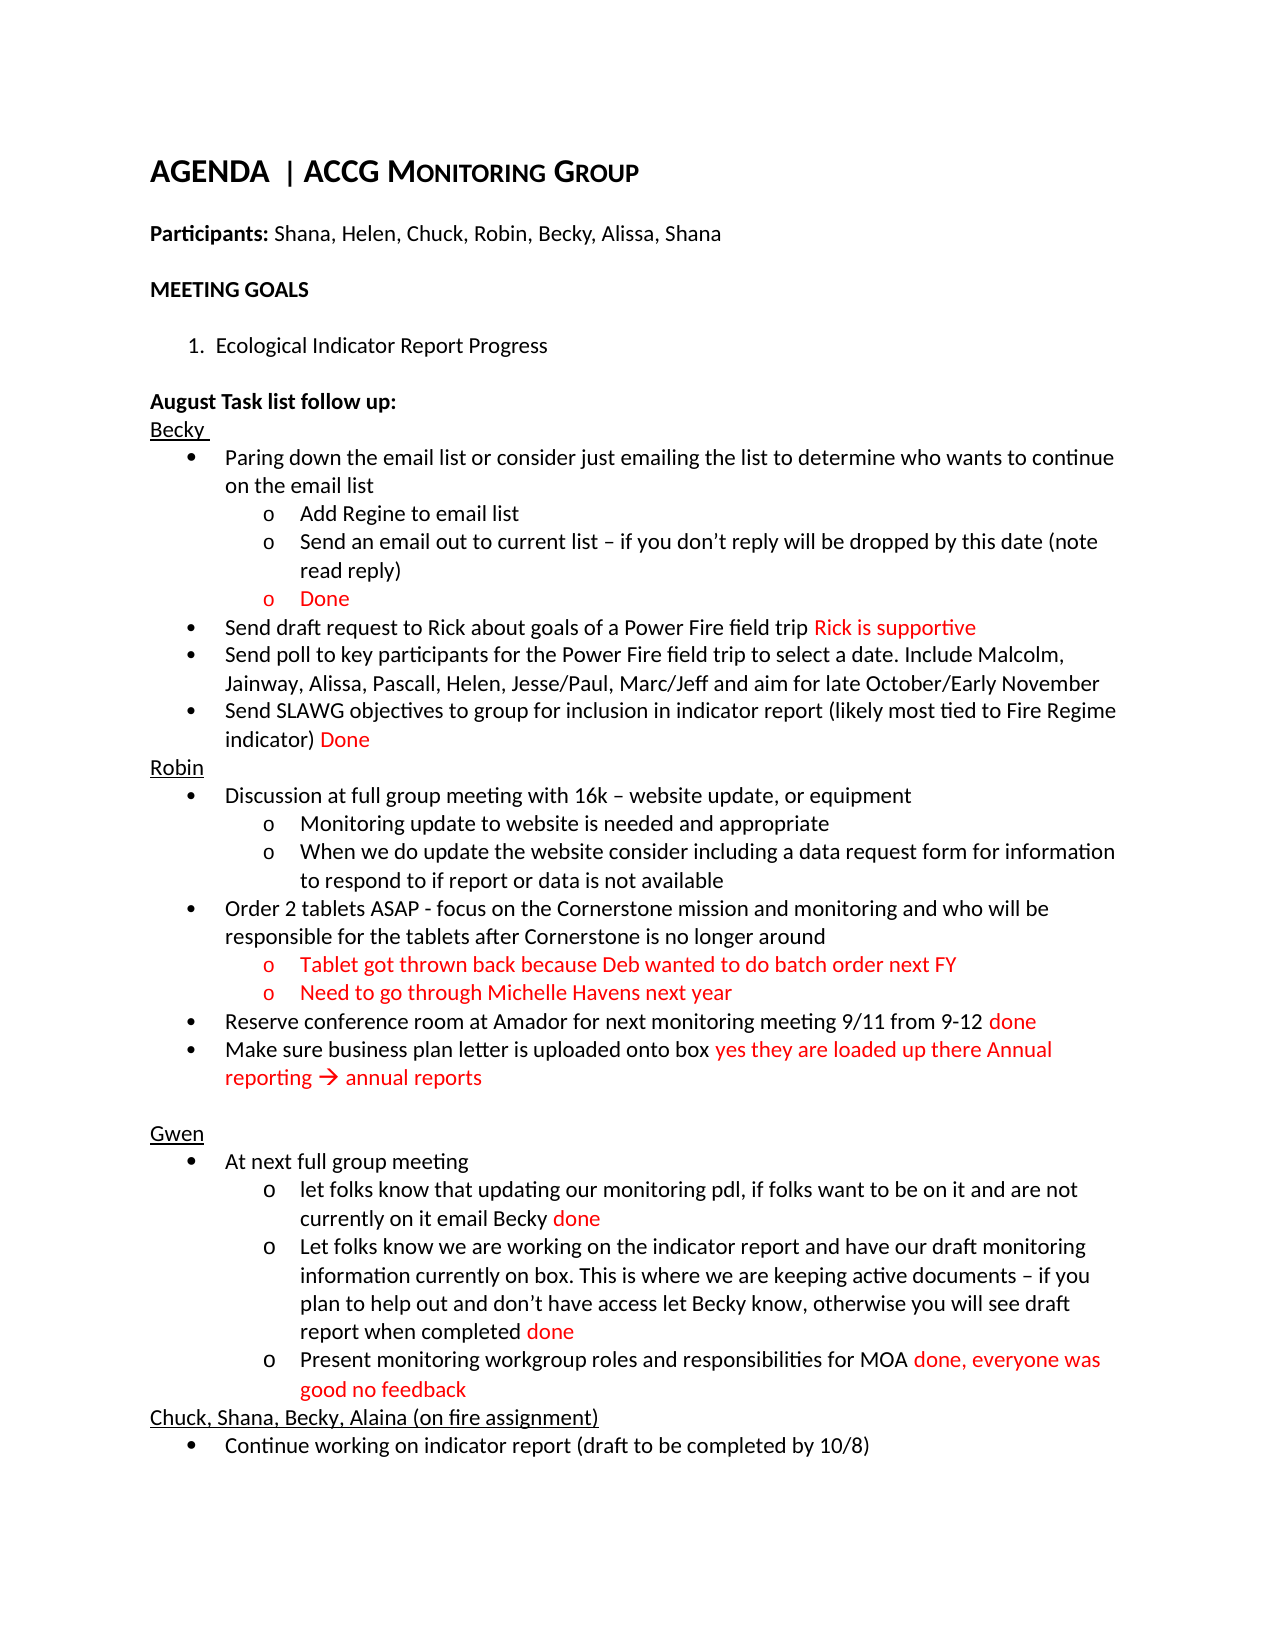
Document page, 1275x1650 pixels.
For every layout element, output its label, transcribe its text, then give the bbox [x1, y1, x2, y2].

list Let folks know we are working on the indicator report and have our draft monitoring information currently on box. This is where we are keeping active documents – if you plan to help out and don’t have access let Becky know, otherwise you will see draft report when completed done [262, 1232, 1125, 1346]
list Send poll to key participants for the Power Fire field trip to select a date. Include Malcolm, Jainway, Alissa, Pascall, Helen, Jesse/Paul, Marc/Jeff and aim for late October/Early November [187, 641, 1125, 697]
text Chuck, Shana, Becky, Alaina (on fire assignment) [150, 1403, 1125, 1431]
list Add Regine to email list [262, 499, 1125, 527]
list Send draft request to Rick about goals of a Power Fire field trip Rick is supportive [187, 613, 1125, 641]
text Robin [150, 753, 1125, 781]
text MEETING GOALS [150, 275, 1125, 303]
list Make sure business plan letter is uploaded onto box yes they are loaded up there Annual reporting annual reports [187, 1035, 1125, 1091]
list let folks know that updating our monitoring pdl, if folks want to be on it and are not currently on it email Becky done [262, 1175, 1125, 1232]
list Send SLAWG objectives to group for inclusion in indicator report (likely most tied to Fire Regime indicator) Done [187, 697, 1125, 753]
list Need to go through Michelle Havens next year [262, 978, 1125, 1007]
text AGENDA | ACCG Monitoring Group [150, 150, 1125, 191]
list Send an email out to current list – if you don’t reply will be dropped by this date (note read reply) [262, 527, 1125, 584]
list At next full group meeting [187, 1147, 1125, 1175]
text Gwen [150, 1119, 1125, 1147]
list Tablet got thrown back because Deb wanted to do batch order next FY [262, 950, 1125, 978]
list Present monitoring workgroup roles and responsibilities for MOA done, everyone was good no feedback [262, 1346, 1125, 1403]
list Discussion at full group meeting with 16k – website update, or equipment [187, 781, 1125, 809]
list Done [262, 584, 1125, 613]
list Order 2 tablets ASAP - focus on the Cornerstone mission and monitoring and who will be responsible for the tablets after Cornerstone is no longer around [187, 894, 1125, 950]
list Paring down the email list or consider just emailing the list to determine who wants to continue on the email list [187, 443, 1125, 499]
list Continue working on indicator report (draft to be completed by 10/8) [187, 1431, 1125, 1459]
text August Task list follow up: [150, 387, 1125, 415]
list When we do update the website consider including a data request form for information to respond to if report or data is not available [262, 837, 1125, 894]
list Monitoring update to website is needed and appropriate [262, 809, 1125, 837]
text Becky [150, 415, 1125, 443]
list Reserve conference room at Amador for next monitoring meeting 9/11 from 9-12 done [187, 1007, 1125, 1035]
text Participants: Shana, Helen, Chuck, Robin, Becky, Alissa, Shana [150, 219, 1125, 247]
list Ecological Indicator Report Progress [187, 331, 1125, 359]
